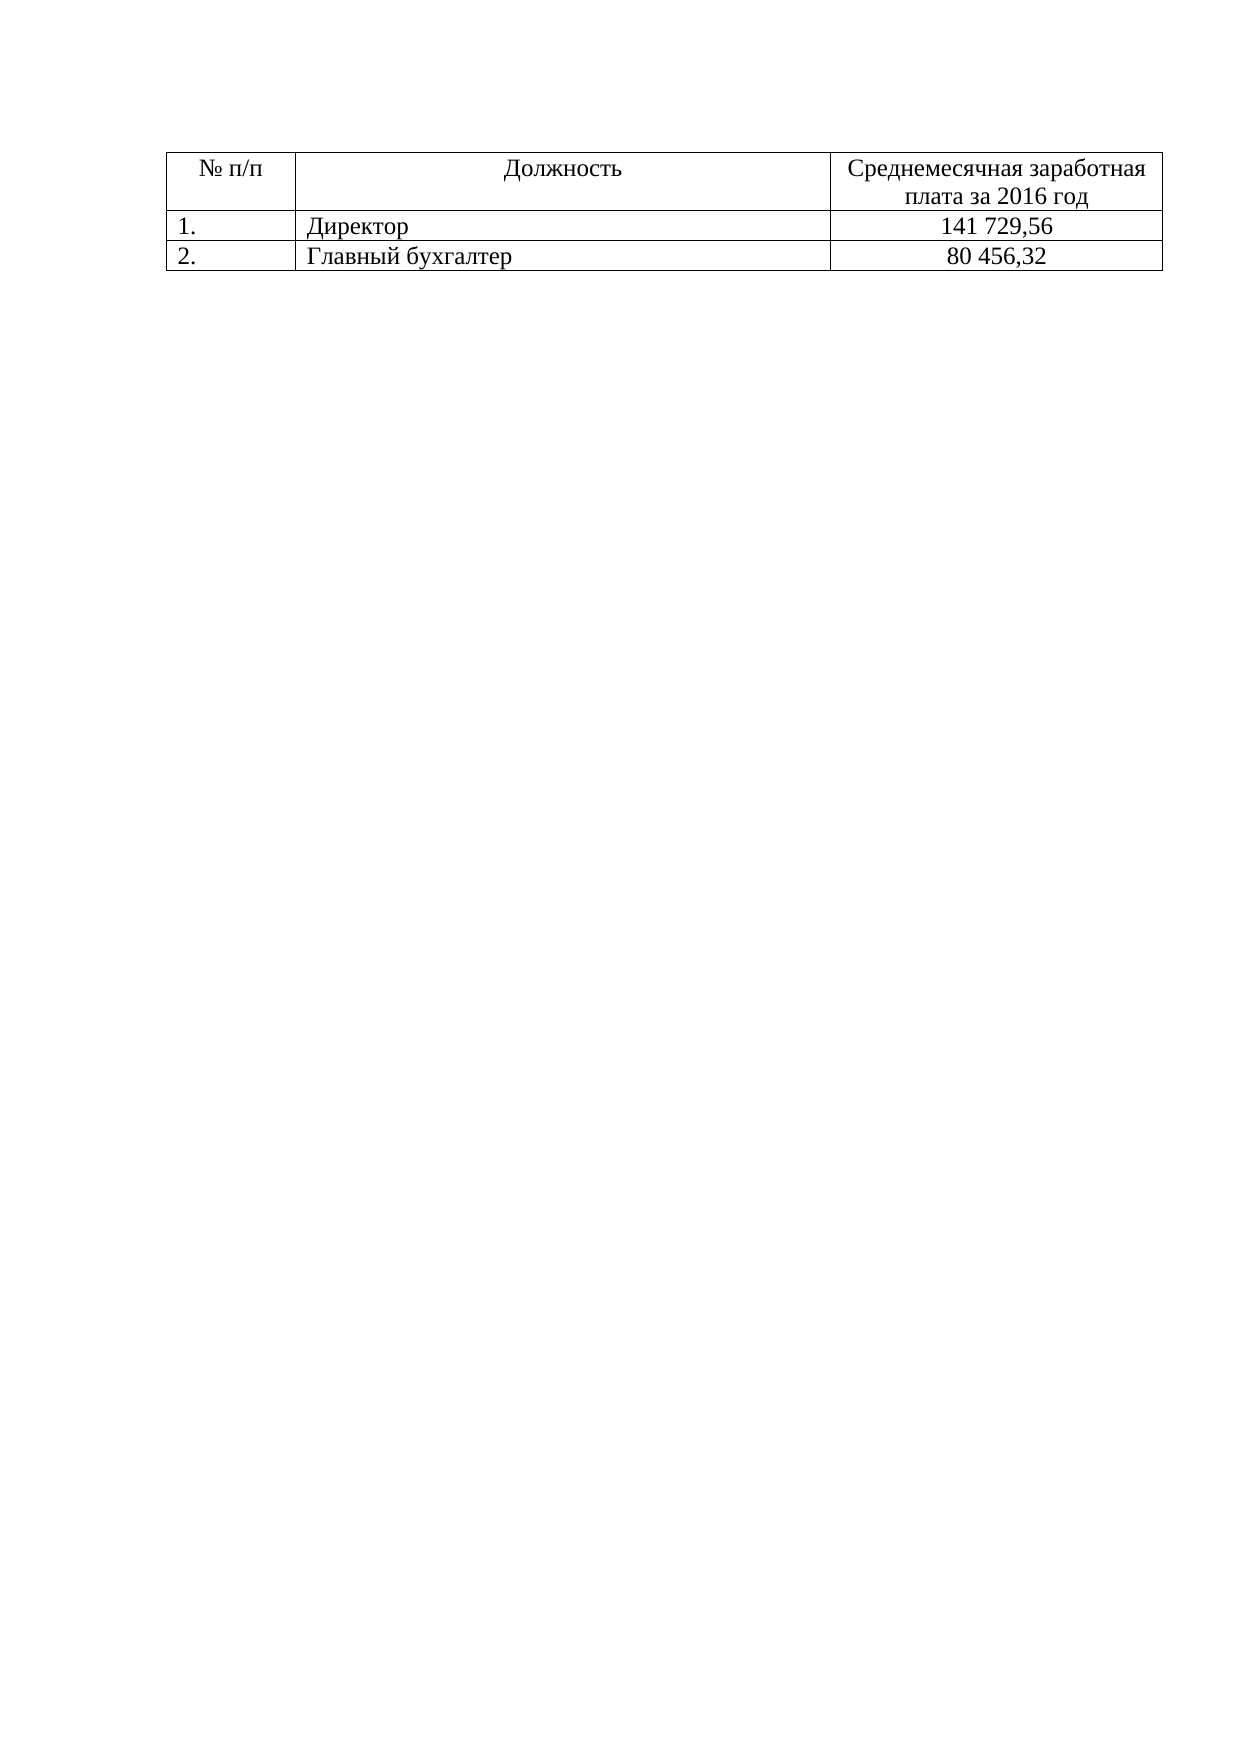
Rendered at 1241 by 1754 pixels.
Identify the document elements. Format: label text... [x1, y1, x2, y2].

table_cell 141 729,56 [831, 211, 1162, 240]
table_cell 80 456,32 [831, 241, 1162, 270]
table_cell 2. [167, 241, 295, 270]
table_cell 1. [167, 211, 295, 240]
table_cell Директор [296, 211, 830, 240]
table_cell Главный бухгалтер [296, 241, 830, 270]
table_header Должность [296, 153, 830, 210]
table_header № п/п [167, 153, 295, 210]
table_header Среднемесячная заработная плата за 2016 год [831, 153, 1162, 210]
